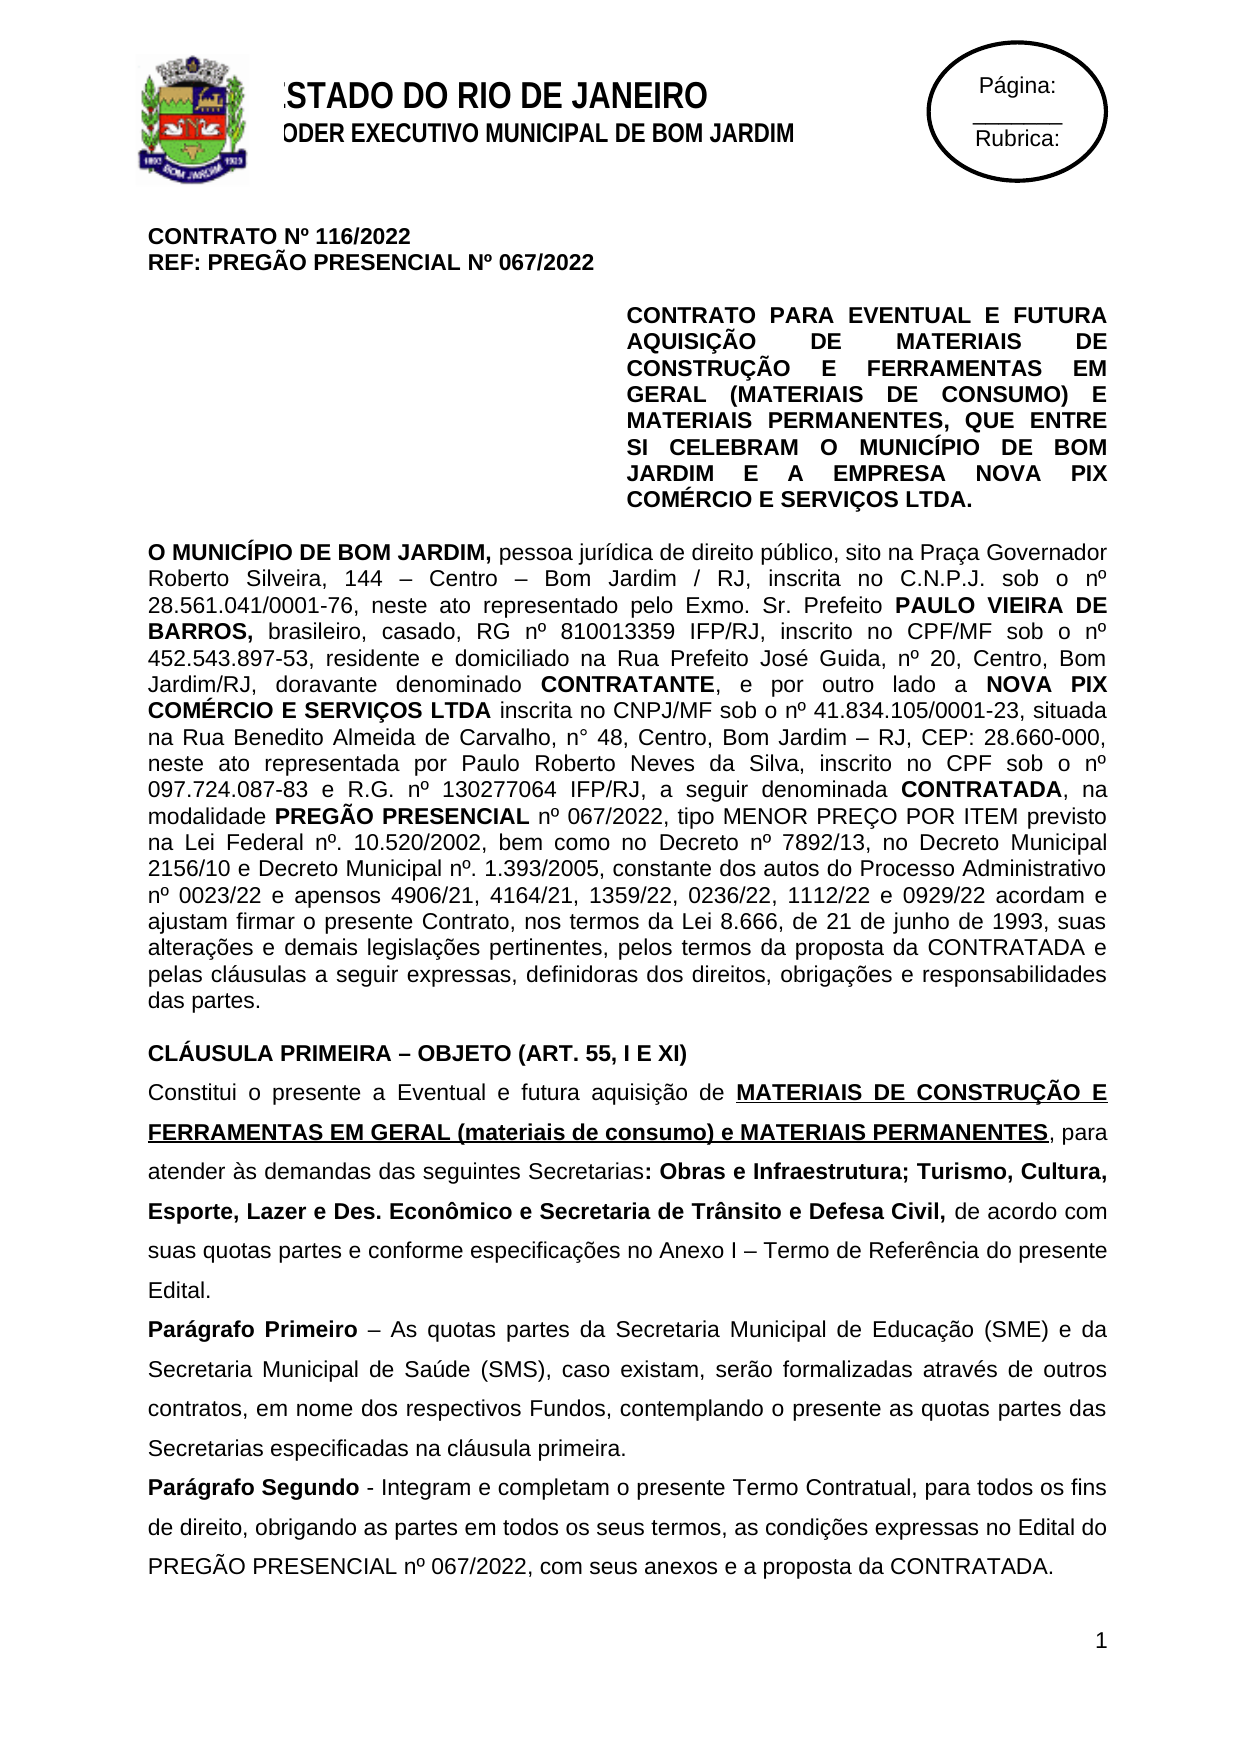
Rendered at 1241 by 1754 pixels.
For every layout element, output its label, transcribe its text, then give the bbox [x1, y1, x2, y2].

text CONTRATO PARA , QUE ENTRE SI CELEBRAM O MUNICÍPIO DE BOM JARDIM E A EMPRESA NOVA PIX COMÉRCIO E SERVIÇOS LTDA. [626, 302, 1107, 513]
text Parágrafo Primeiro – As quotas partes da Secretaria Municipal de Educação (SME) e da Secretaria Municipal de Saúde (SMS), caso existam, serão formalizadas através de outros contratos, em nome dos respectivos Fundos, contemplando o presente as quotas partes das Secretarias especificadas na cláusula primeira. [148, 1316, 1107, 1461]
text CONTRATO Nº 116/ [148, 201, 1107, 249]
text Parágrafo Segundo - Integram e completam o presente Termo Contratual, para todos os fins de direito, obrigando as partes em todos os seus termos, as condições expressas no Edital do nº , com seus anexos e a proposta da CONTRATADA. [148, 1474, 1107, 1579]
text Constitui o presente a Eventual e futura aquisição de MATERIAIS DE CONSTRUÇÃO E FERRAMENTAS EM GERAL (materiais de consumo) e MATERIAIS PERMANENTES, para atender às demandas das seguintes Secretarias: Obras e Infraestrutura; Turismo, Cultura, Esporte, Lazer e Des. Econômico e Secretaria de Trânsito e Defesa Civil, de acordo com suas quotas partes e conforme especificações no Anexo I – Termo de Referência do presente Edital. [148, 1079, 1107, 1303]
text O MUNICÍPIO DE BOM JARDIM, pessoa jurídica de direito público, sito na Praça Governador Roberto Silveira, 144 – Centro – Bom Jardim / RJ, inscrita no C.N.P.J. sob o nº 28.561.041/0001-76, neste ato representado pelo Exmo. Sr. Prefeito PAULO VIEIRA DE BARROS, brasileiro, casado, RG nº 810013359 IFP/RJ, inscrito no CPF/MF sob o nº 452.543.897-53, residente e domiciliado na Rua Prefeito José Guida, nº 20, Centro, Bom Jardim/RJ, doravante denominado CONTRATANTE, e por outro lado a NOVA PIX COMÉRCIO E SERVIÇOS LTDA inscrita no CNPJ/MF sob o nº 41.834.105/0001-23, situada na Rua Benedito Almeida de Carvalho, n° 48, Centro, Bom Jardim – RJ, CEP: 28.660-000, neste ato representada por Paulo Roberto Neves da Silva, inscrito no CPF sob o nº 097.724.087-83 e R.G. nº 130277064 IFP/RJ, a seguir denominada CONTRATADA, na modalidade nº , tipo MENOR PREÇO POR ITEM previsto na Lei Federal nº. 10.520/2002, bem como no Decreto nº 7892/13, no Decreto Municipal 2156/10 e Decreto Municipal nº. 1.393/2005, constante dos autos do Processo Administrativo nº 0023/22 e apensos 4906/21, 4164/21, 1359/22, 0236/22, 1112/22 e 0929/22 acordam e ajustam firmar o presente Contrato, nos termos da Lei 8.666, de 21 de junho de 1993, suas alterações e demais legislações pertinentes, pelos termos da proposta da CONTRATADA e pelas cláusulas a seguir expressas, definidoras dos direitos, obrigações e responsabilidades das partes. [148, 539, 1107, 1013]
text REF: Nº [148, 249, 1107, 276]
text CLÁUSULA PRIMEIRA – OBJETO (ART. 55, I E XI) [148, 1040, 1107, 1066]
